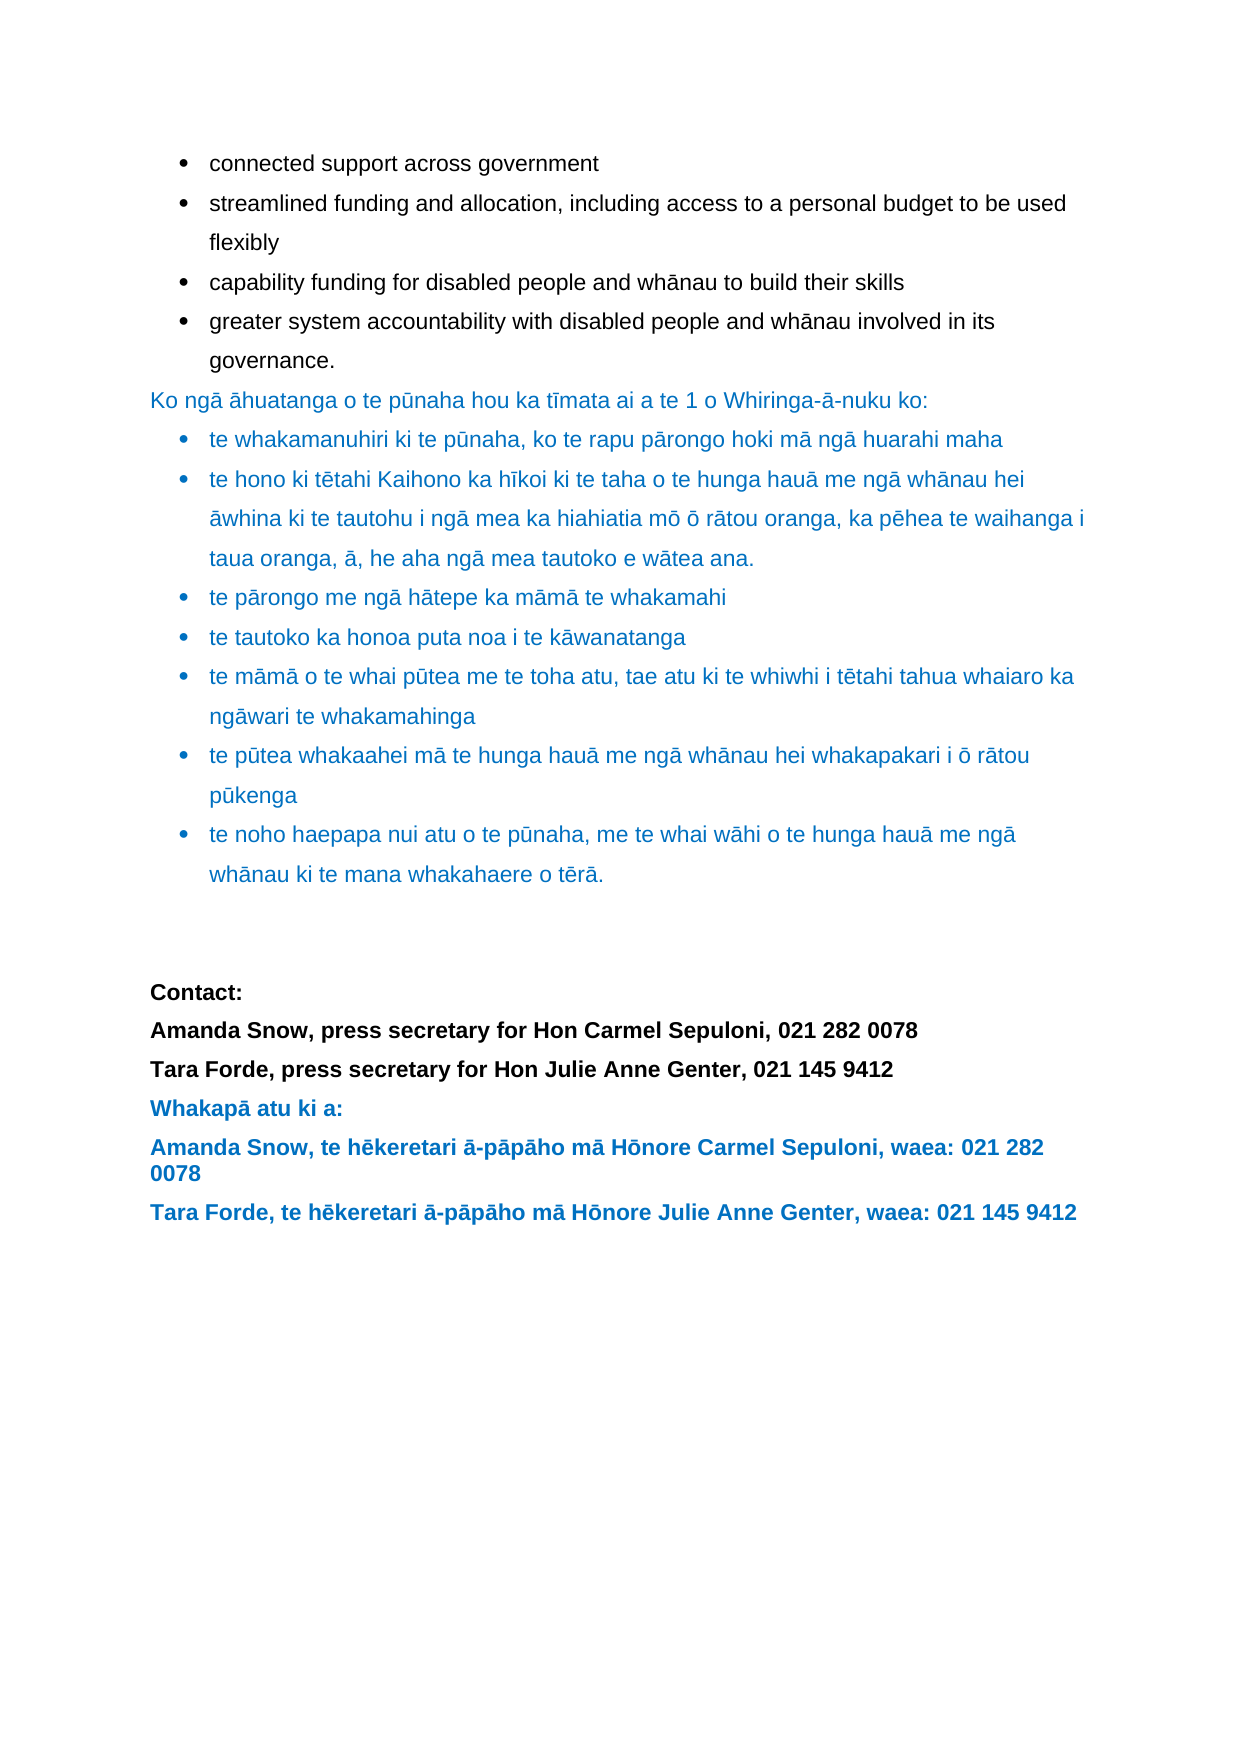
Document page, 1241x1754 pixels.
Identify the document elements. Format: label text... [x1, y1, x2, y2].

list te tautoko ka honoa puta noa i te kāwanatanga [179, 624, 1090, 650]
text Amanda Snow, te hēkeretari ā-pāpāho mā Hōnore Carmel Sepuloni, waea: 021 282 0078 [150, 1134, 1090, 1187]
text Amanda Snow, press secretary for Hon Carmel Sepuloni, 021 282 0078 [150, 1017, 1090, 1044]
list greater system accountability with disabled people and whānau involved in its governance. [179, 308, 1090, 374]
text Whakapā atu ki a: [150, 1095, 1090, 1121]
list streamlined funding and allocation, including access to a personal budget to be used flexibly [179, 189, 1090, 255]
list te māmā o te whai pūtea me te toha atu, tae atu ki te whiwhi i tētahi tahua whaiaro ka ngāwari te whakamahinga [179, 663, 1090, 729]
list te pūtea whakaahei mā te hunga hauā me ngā whānau hei whakapakari i ō rātou pūkenga [179, 742, 1090, 808]
text Ko ngā āhuatanga o te pūnaha hou ka tīmata ai a te 1 o Whiringa-ā-nuku ko: [150, 387, 1090, 413]
text Contact: [150, 978, 1090, 1005]
list te hono ki tētahi Kaihono ka hīkoi ki te taha o te hunga hauā me ngā whānau hei āwhina ki te tautohu i ngā mea ka hiahiatia mō ō rātou oranga, ka pēhea te waihanga i taua oranga, ā, he aha ngā mea tautoko e wātea ana. [179, 466, 1090, 571]
text Tara Forde, te hēkeretari ā-pāpāho mā Hōnore Julie Anne Genter, waea: 021 145 9412 [150, 1199, 1090, 1225]
list te noho haepapa nui atu o te pūnaha, me te whai wāhi o te hunga hauā me ngā whānau ki te mana whakahaere o tērā. [179, 821, 1090, 887]
list te pārongo me ngā hātepe ka māmā te whakamahi [179, 584, 1090, 611]
list capability funding for disabled people and whānau to build their skills [179, 268, 1090, 295]
text Tara Forde, press secretary for Hon Julie Anne Genter, 021 145 9412 [150, 1056, 1090, 1082]
list connected support across government [179, 150, 1090, 176]
list te whakamanuhiri ki te pūnaha, ko te rapu pārongo hoki mā ngā huarahi maha [179, 426, 1090, 453]
